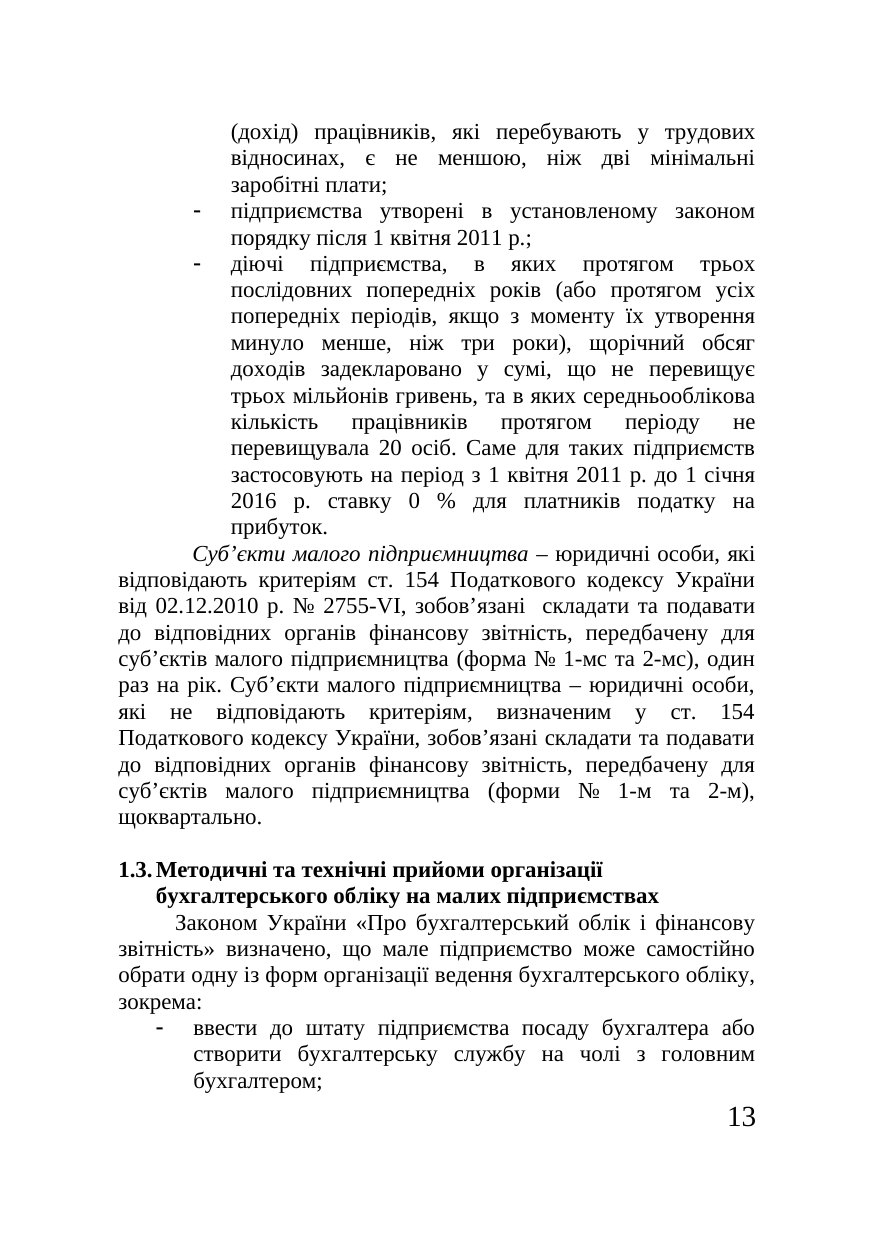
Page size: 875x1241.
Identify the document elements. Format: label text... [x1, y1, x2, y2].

list ввести до штату підприємства посаду бухгалтера або створити бухгалтерську службу на чолі з головним бухгалтером; [156, 1014, 756, 1093]
text Законом України «Про бухгалтерський облік і фінансову звітність» визначено, що мале підприємство може самостійно обрати одну із форм організації ведення бухгалтерського обліку, зокрема: [118, 909, 756, 1014]
list підприємства утворені в установленому законом порядку після 1 квітня 2011 р.; [193, 197, 756, 250]
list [193, 118, 756, 197]
list діючі підприємства, в яких протягом трьох послідовних попередніх років (або протягом усіх попередніх періодів, якщо з моменту їх утворення минуло менше, ніж три роки), щорічний обсяг доходів задекларовано у сумі, що не перевищує трьох мільйонів гривень, та в яких середньооблікова кількість працівників протягом періоду не перевищувала 20 осіб. Саме для таких підприємств застосовують на період з 1 квітня 2011 р. до 1 січня 2016 р. ставку 0 % для платників податку на прибуток. [193, 250, 756, 540]
list Методичні та технічні прийоми організації бухгалтерського обліку на малих підприємствах [118, 856, 756, 909]
text Суб’єкти малого підприємництва – юридичні особи, які відповідають критеріям ст. 154 Податкового кодексу України від 02.12.2010 р. № 2755-VI, зобов’язані складати та подавати до відповідних органів фінансову звітність, передбачену для суб’єктів малого підприємництва (форма № 1-мс та 2-мс), один раз на рік. Суб’єкти малого підприємництва – юридичні особи, які не відповідають критеріям, визначеним у ст. 154 Податкового кодексу України, зобов’язані складати та подавати до відповідних органів фінансову звітність, передбачену для суб’єктів малого підприємництва (форми № 1-м та 2-м), щоквартально. [118, 540, 756, 830]
